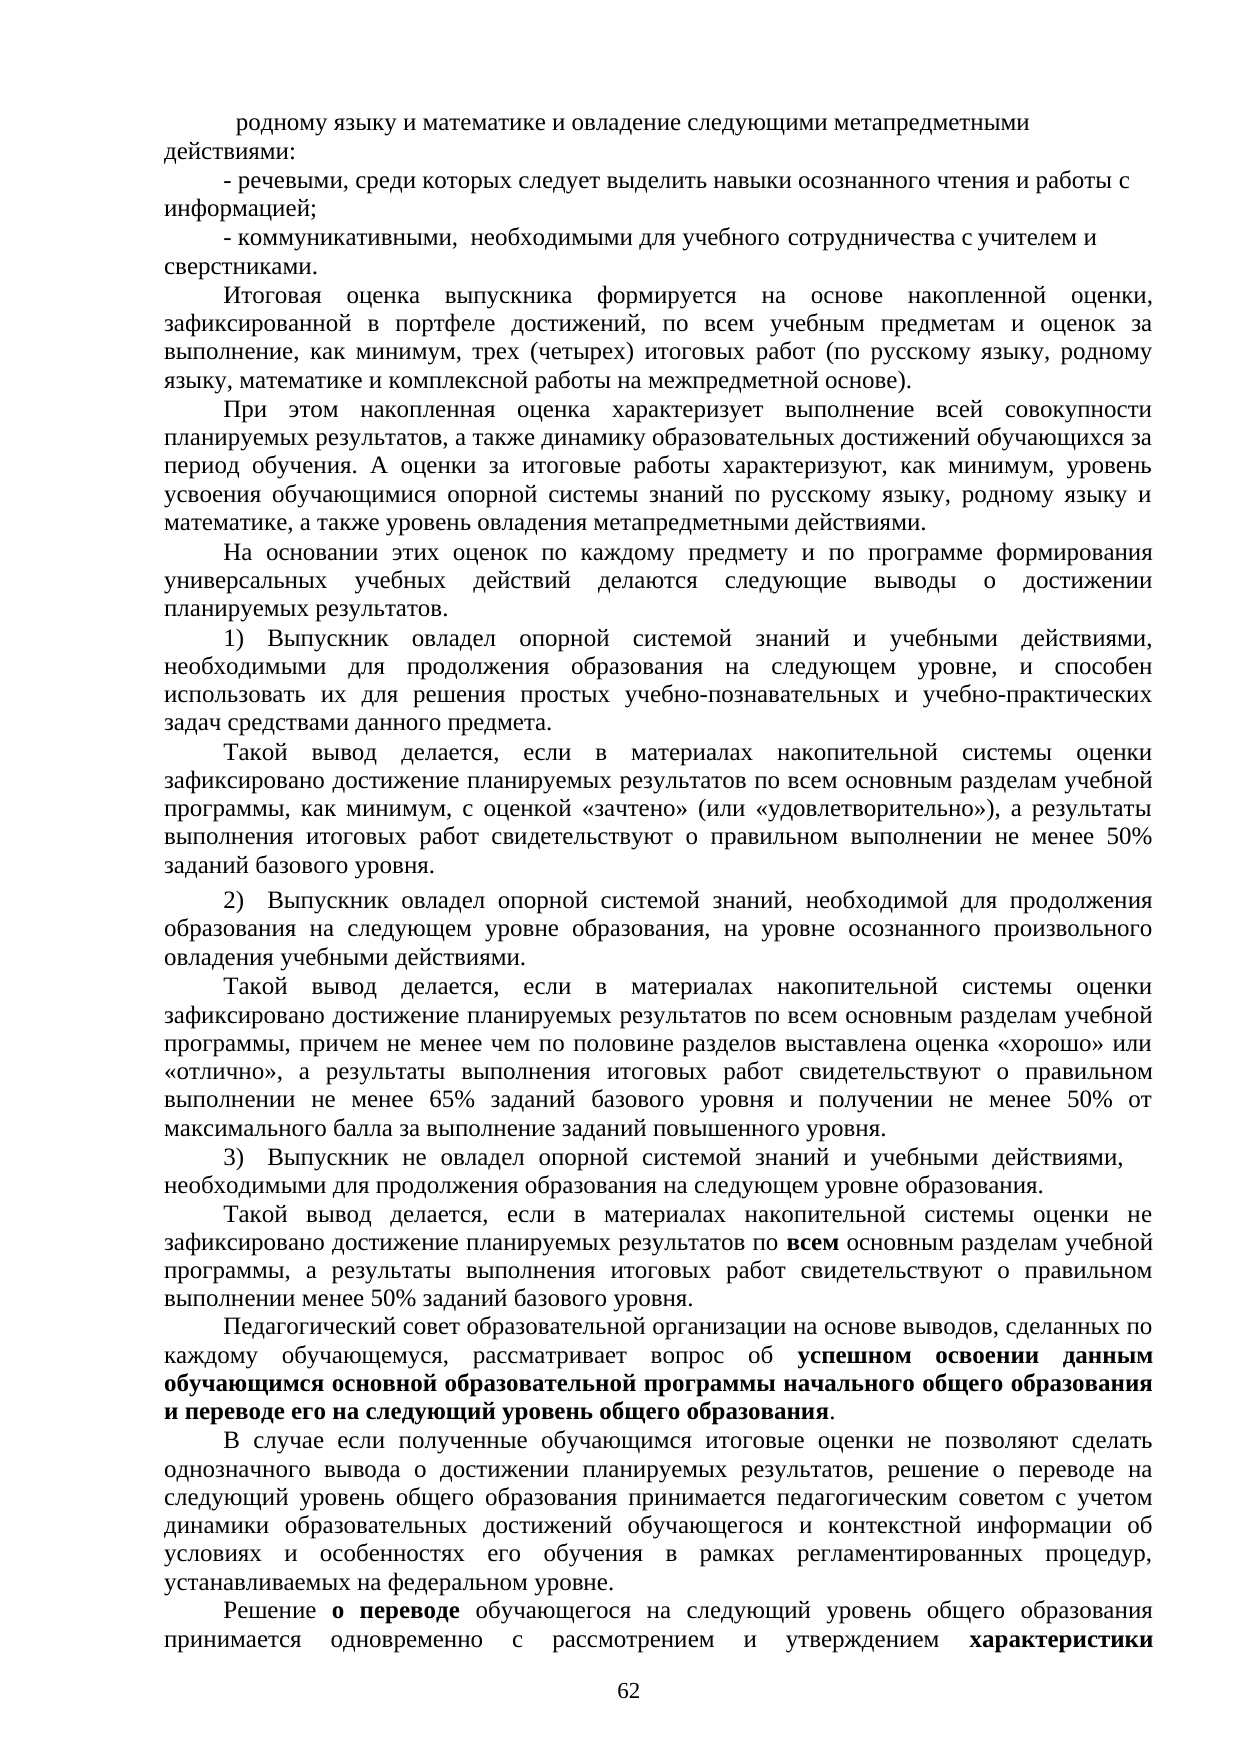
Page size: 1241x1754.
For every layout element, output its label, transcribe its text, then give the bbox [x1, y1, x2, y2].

text родному языку и математике и овладение следующими метапредметными действиями: [164, 108, 1145, 165]
text Такой вывод делается, если в материалах накопительной системы оценки не зафиксировано достижение планируемых результатов по всем основным разделам учебной программы, а результаты выполнения итоговых работ свидетельствуют о правильном выполнении менее 50% заданий базового уровня. [164, 1199, 1153, 1312]
text Такой вывод делается, если в материалах накопительной системы оценки зафиксировано достижение планируемых результатов по всем основным разделам учебной программы, причем не менее чем по половине разделов выставлена оценка «хорошо» или «отлично», а результаты выполнения итоговых работ свидетельствуют о правильном выполнении не менее 65% заданий базового уровня и получении не менее 50% от максимального балла за выполнение заданий повышенного уровня. [164, 972, 1153, 1141]
list Выпускник не овладел опорной системой знаний и учебными действиями, необходимыми для продолжения образования на следующем уровне образования. [164, 1143, 1124, 1198]
text Педагогический совет образовательной организации на основе выводов, сделанных по каждому обучающемуся, рассматривает вопрос об успешном освоении данным обучающимся основной образовательной программы начального общего образования и переводе его на следующий уровень общего образования. [164, 1312, 1153, 1425]
list Выпускник овладел опорной системой знаний, необходимой для продолжения образования на следующем уровне образования, на уровне осознанного произвольного овладения учебными действиями. [164, 886, 1153, 970]
list Выпускник овладел опорной системой знаний и учебными действиями, необходимыми для продолжения образования на следующем уровне, и способен использовать их для решения простых учебно-познавательных и учебно-практических задач средствами данного предмета. [164, 623, 1153, 736]
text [164, 1596, 1153, 1653]
text - коммуникативными, необходимыми для учебного сотрудничества с учителем и сверстниками. [164, 222, 1150, 280]
text При этом накопленная оценка характеризует выполнение всей совокупности планируемых результатов, а также динамику образовательных достижений обучающихся за период обучения. А оценки за итоговые работы характеризуют, как минимум, уровень усвоения обучающимися опорной системы знаний по русскому языку, родному языку и математике, а также уровень овладения метапредметными действиями. [164, 394, 1152, 536]
text - речевыми, среди которых следует выделить навыки осознанного чтения и работы с информацией; [164, 165, 1211, 222]
text Итоговая оценка выпускника формируется на основе накопленной оценки, зафиксированной в портфеле достижений, по всем учебным предметам и оценок за выполнение, как минимум, трех (четырех) итоговых работ (по русскому языку, родному языку, математике и комплексной работы на межпредметной основе). [164, 281, 1154, 393]
text Такой вывод делается, если в материалах накопительной системы оценки зафиксировано достижение планируемых результатов по всем основным разделам учебной программы, как минимум, с оценкой «зачтено» (или «удовлетворительно»), а результаты выполнения итоговых работ свидетельствуют о правильном выполнении не менее 50% заданий базового уровня. [164, 737, 1153, 878]
text На основании этих оценок по каждому предмету и по программе формирования универсальных учебных действий делаются следующие выводы о достижении планируемых результатов. [164, 537, 1153, 622]
text В случае если полученные обучающимся итоговые оценки не позволяют сделать однозначного вывода о достижении планируемых результатов, решение о переводе на следующий уровень общего образования принимается педагогическим советом с учетом динамики образовательных достижений обучающегося и контекстной информации об условиях и особенностях его обучения в рамках регламентированных процедур, устанавливаемых на федеральном уровне. [164, 1426, 1153, 1595]
